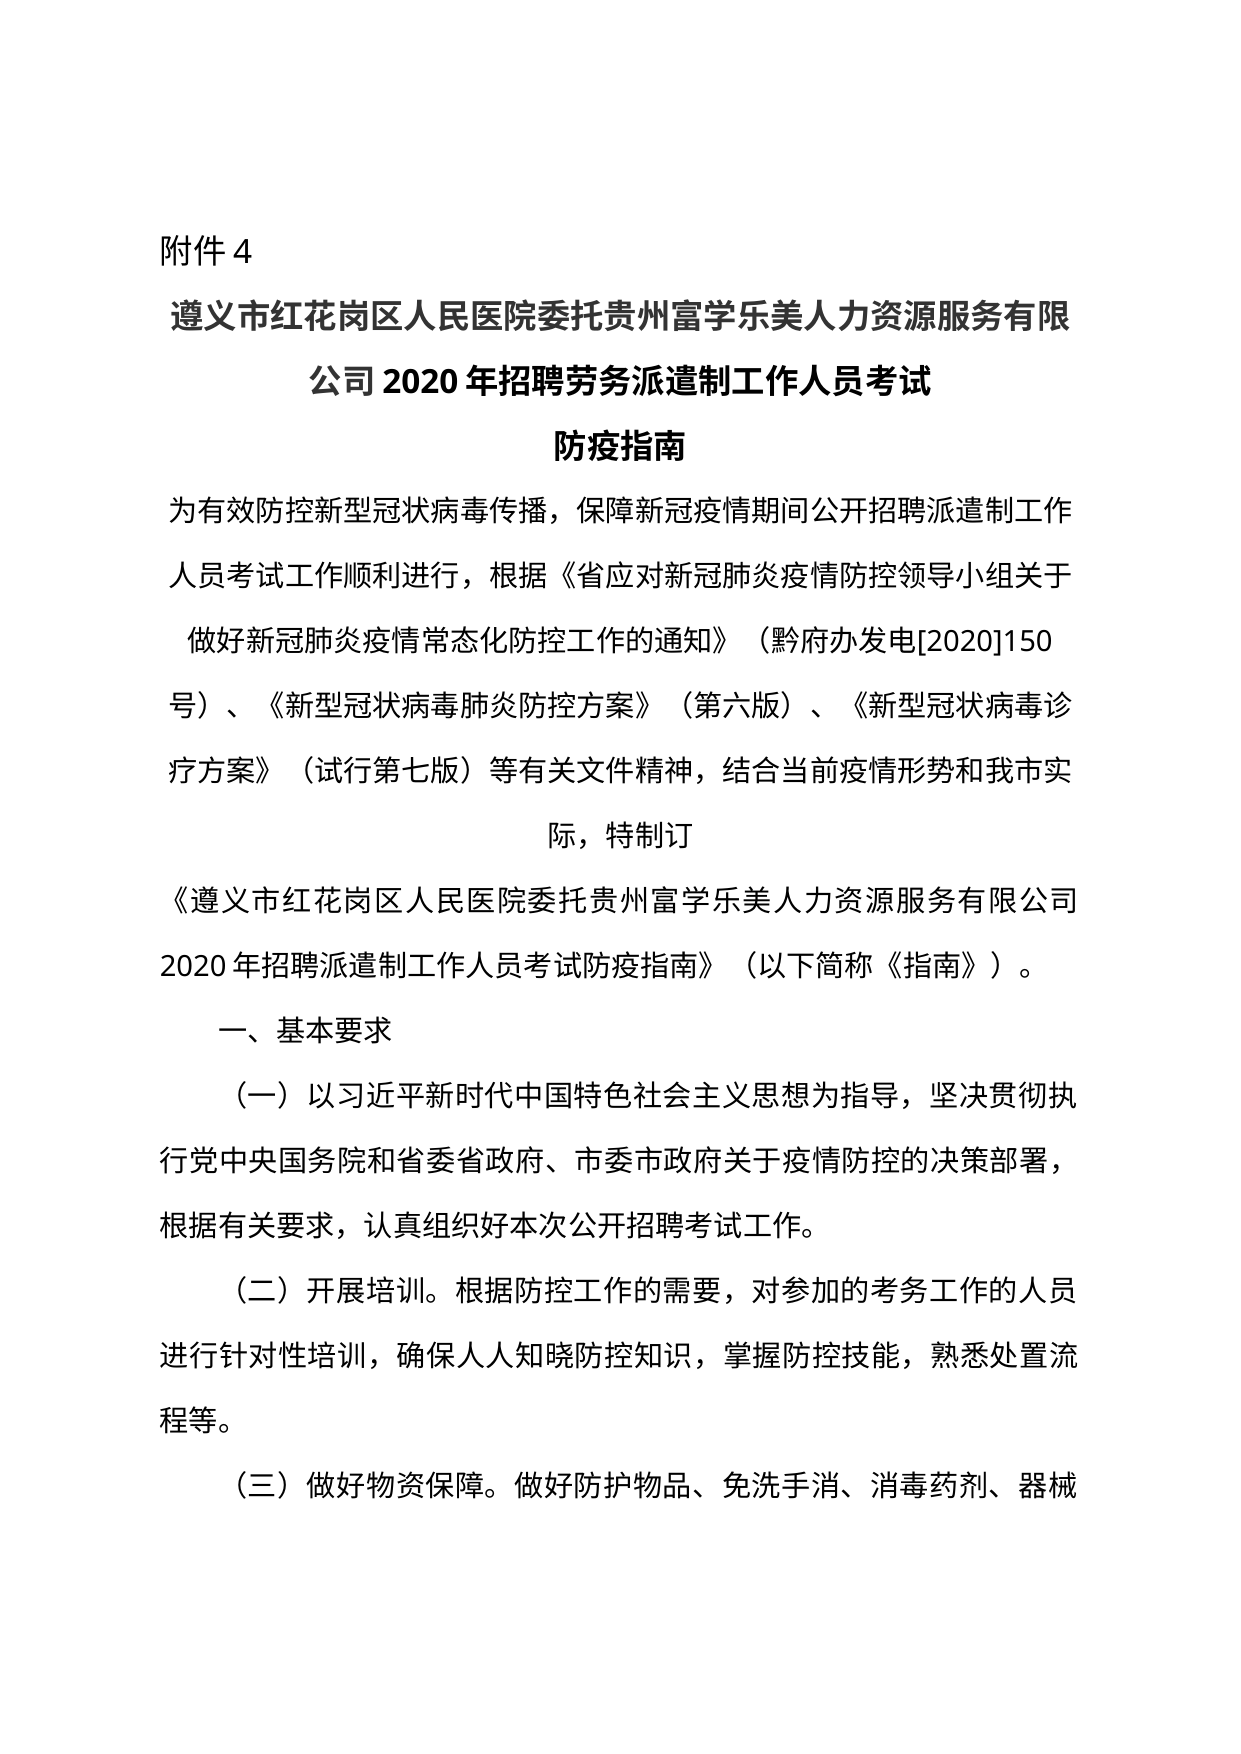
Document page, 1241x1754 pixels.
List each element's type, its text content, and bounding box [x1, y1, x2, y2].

text （一）以习近平新时代中国特色社会主义思想为指导，坚决贯彻执行党中央国务院和省委省政府、市委市政府关于疫情防控的决策部署，根据有关要求，认真组织好本次公开招聘考试工作。 [159, 1062, 1081, 1257]
text 附件4 [159, 217, 1081, 282]
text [159, 1452, 1081, 1517]
text 一、基本要求 [159, 997, 1081, 1062]
text 防疫指南 [159, 412, 1081, 477]
text 为有效防控新型冠状病毒传播，保障新冠疫情期间公开招聘派遣制工作人员考试工作顺利进行，根据《省应对新冠肺炎疫情防控领导小组关于做好新冠肺炎疫情常态化防控工作的通知》（黔府办发电[2020]150号）、《新型冠状病毒肺炎防控方案》（第六版）、《新型冠状病毒诊疗方案》（试行第七版）等有关文件精神，结合当前疫情形势和我市实际，特制订 [159, 477, 1081, 867]
text （二）开展培训。根据防控工作的需要，对参加的考务工作的人员进行针对性培训，确保人人知晓防控知识，掌握防控技能，熟悉处置流程等。 [159, 1257, 1081, 1452]
text 遵义市红花岗区人民医院委托贵州富学乐美人力资源服务有限公司2020年招聘劳务派遣制工作人员考试 [159, 282, 1081, 412]
text 《遵义市红花岗区人民医院委托贵州富学乐美人力资源服务有限公司2020年招聘派遣制工作人员考试防疫指南》（以下简称《指南》）。 [159, 867, 1081, 997]
